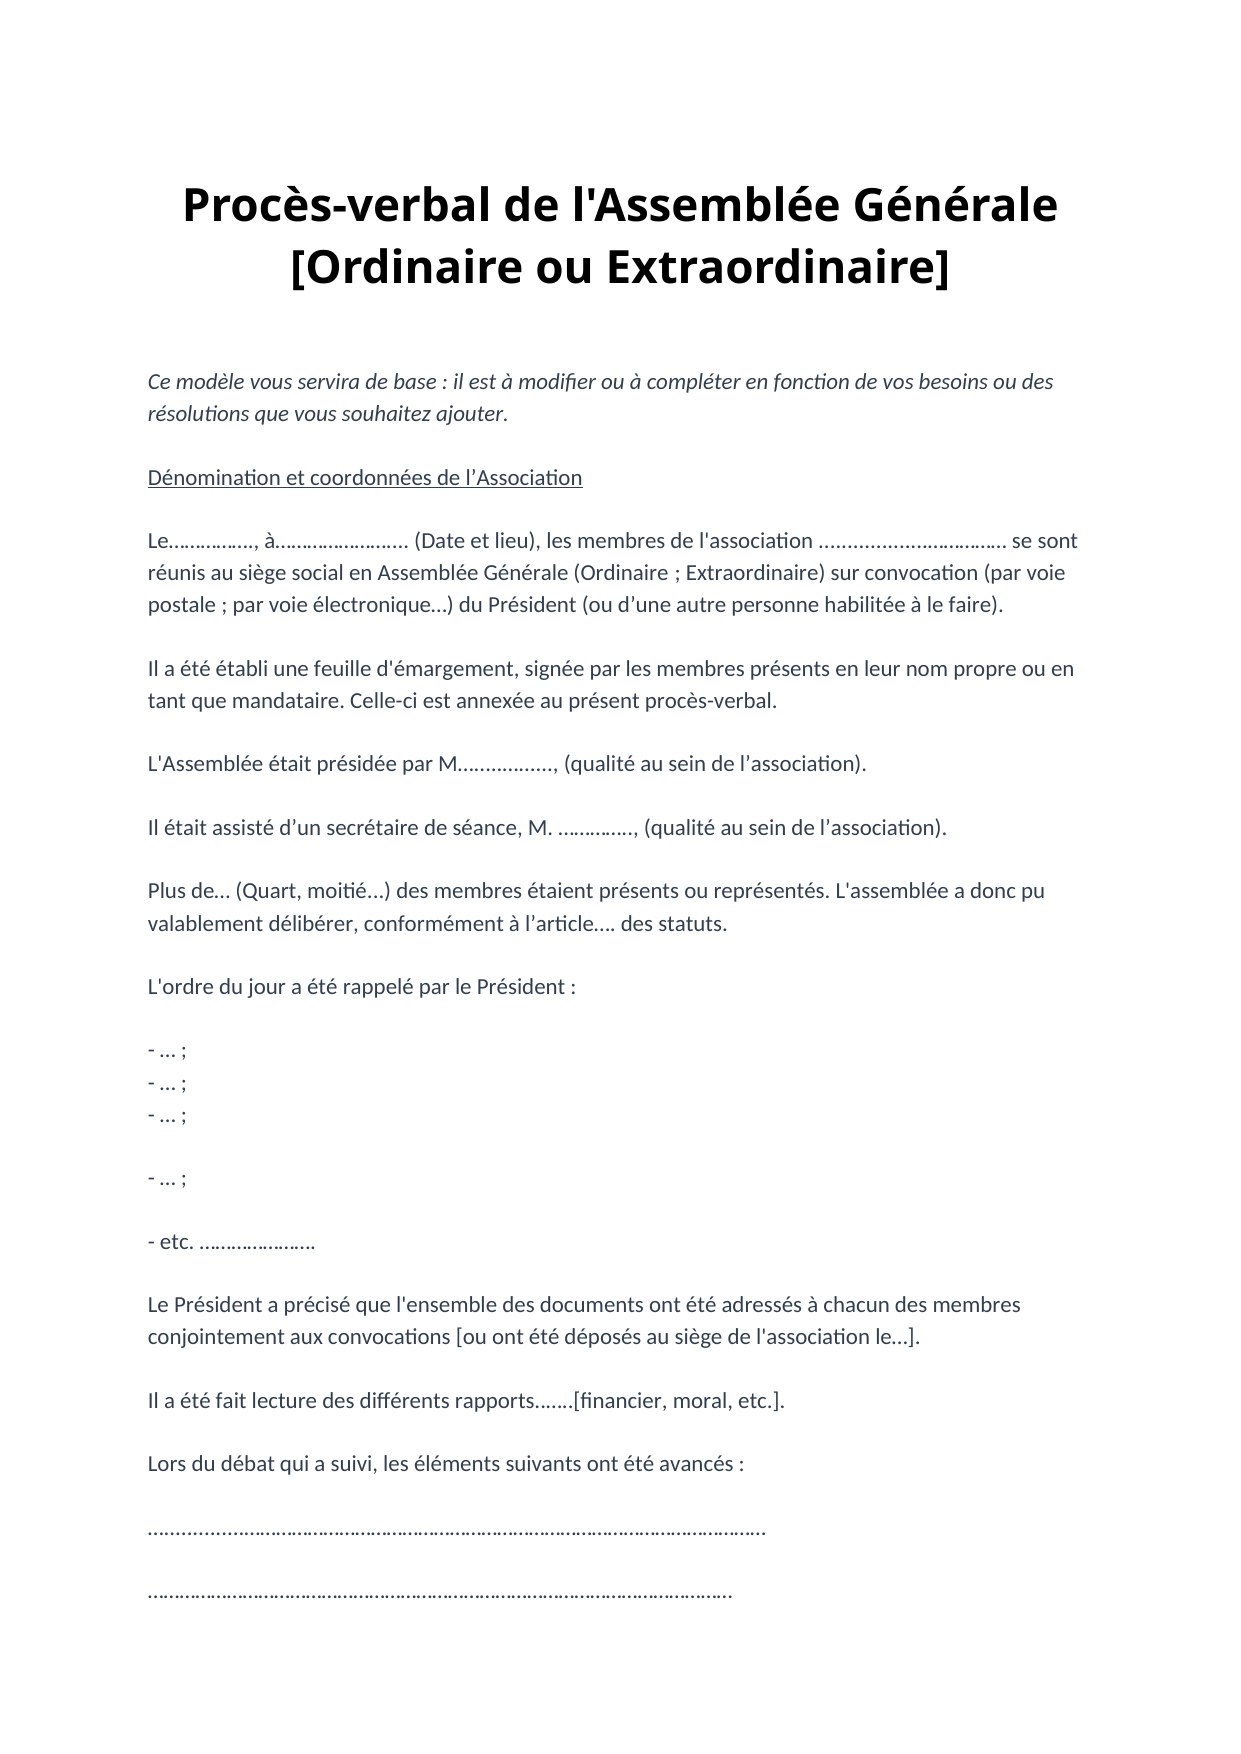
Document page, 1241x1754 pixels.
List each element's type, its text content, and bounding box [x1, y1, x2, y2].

text Il a été établi une feuille d'émargement, signée par les membres présents en leur nom propre ou en tant que mandataire. Celle-ci est annexée au présent procès-verbal. [148, 654, 1093, 714]
text Le Président a précisé que l'ensemble des documents ont été adressés à chacun des membres conjointement aux convocations [ou ont été déposés au siège de l'association le…]. [148, 1290, 1093, 1350]
text L'ordre du jour a été rappelé par le Président : [148, 972, 1093, 1000]
text ………………………………………………………………………………………………… [148, 1576, 1093, 1604]
text - … ; - … ; [148, 1036, 1093, 1096]
text Il était assisté d’un secrétaire de séance, M. ………….., (qualité au sein de l’association). [148, 813, 1093, 841]
text - … ; [148, 1100, 1093, 1128]
text Ce modèle vous servira de base : il est à modifier ou à compléter en fonction de vos besoins ou des résolutions que vous souhaitez ajouter. [148, 367, 1093, 427]
text - etc. …………………. [148, 1227, 1093, 1255]
text Le……………., à………………….... (Date et lieu), les membres de l'association ...................…………… se sont réunis au siège social en Assemblée Générale (Ordinaire ; Extraordinaire) sur convocation (par voie postale ; par voie électronique…) du Président (ou d’une autre personne habilitée à le faire). [148, 526, 1093, 618]
text …..............……………………………………………………………………………………… [148, 1513, 1093, 1541]
text Dénomination et coordonnées de l’Association [148, 463, 1093, 491]
text Lors du débat qui a suivi, les éléments suivants ont été avancés : [148, 1449, 1093, 1477]
subtitle Procès-verbal de l'Assemblée Générale [Ordinaire ou Extraordinaire] [148, 173, 1093, 297]
text Plus de… (Quart, moitié...) des membres étaient présents ou représentés. L'assemblée a donc pu valablement délibérer, conformément à l’article…. des statuts. [148, 876, 1093, 937]
text L'Assemblée était présidée par M….....…......, (qualité au sein de l’association). [148, 749, 1093, 778]
text Il a été fait lecture des différents rapports..…..[financier, moral, etc.]. [148, 1386, 1093, 1414]
text - … ; [148, 1163, 1093, 1191]
